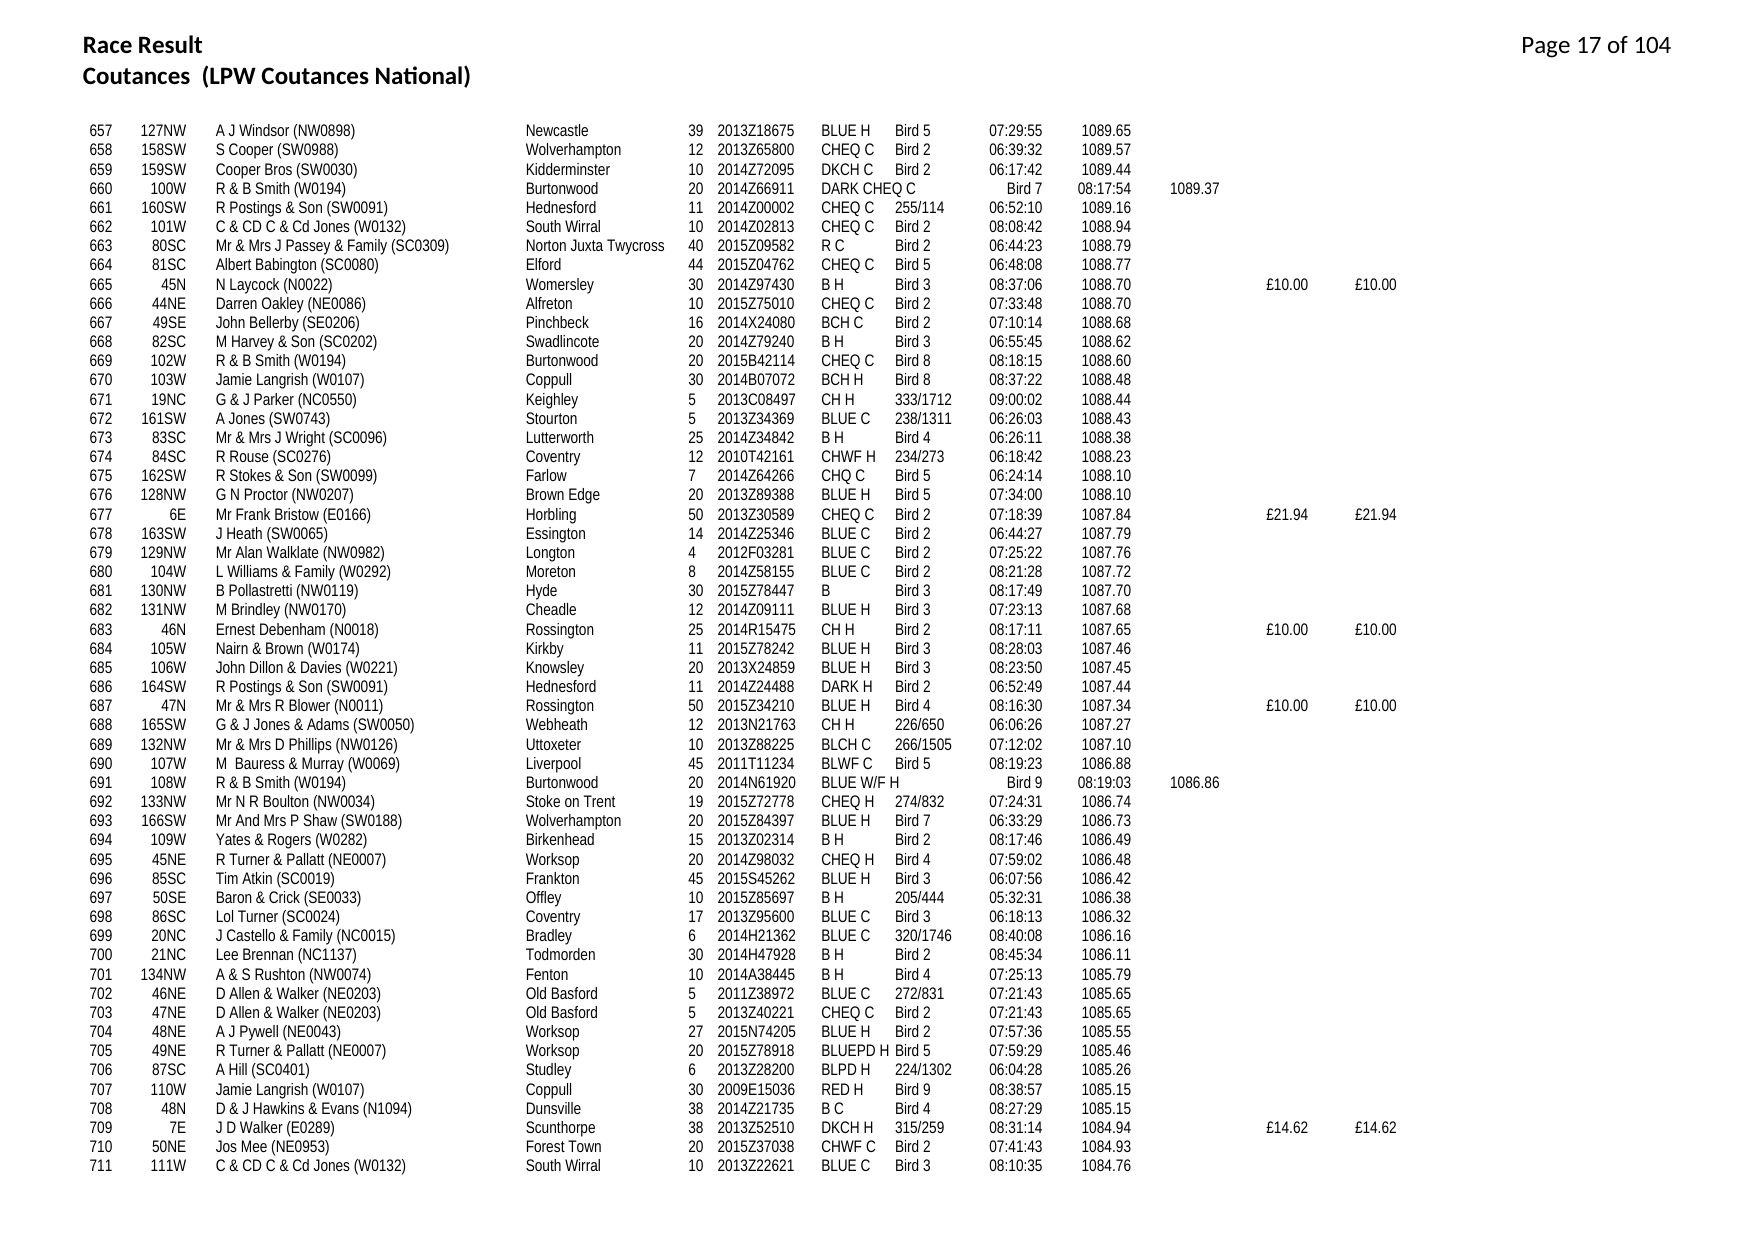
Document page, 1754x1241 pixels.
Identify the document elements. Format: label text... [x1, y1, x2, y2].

text 702 46NE D Allen & Walker (NE0203) Old Basford 5 2011Z38972 BLUE C 272/831 07:21:43 1085.65 [83, 983, 1671, 1003]
text 707 110W Jamie Langrish (W0107) Coppull 30 2009E15036 RED H Bird 9 08:38:57 1085.15 [83, 1079, 1671, 1098]
text 689 132NW Mr & Mrs D Phillips (NW0126) Uttoxeter 10 2013Z88225 BLCH C 266/1505 07:12:02 1087.10 [83, 734, 1671, 753]
text 670 103W Jamie Langrish (W0107) Coppull 30 2014B07072 BCH H Bird 8 08:37:22 1088.48 [83, 370, 1671, 389]
text 664 81SC Albert Babington (SC0080) Elford 44 2015Z04762 CHEQ C Bird 5 06:48:08 1088.77 [83, 255, 1671, 274]
text 678 163SW J Heath (SW0065) Essington 14 2014Z25346 BLUE C Bird 2 06:44:27 1087.79 [83, 523, 1671, 543]
text 659 159SW Cooper Bros (SW0030) Kidderminster 10 2014Z72095 DKCH C Bird 2 06:17:42 1089.44 [83, 159, 1671, 178]
text 675 162SW R Stokes & Son (SW0099) Farlow 7 2014Z64266 CHQ C Bird 5 06:24:14 1088.10 [83, 466, 1671, 485]
text 658 158SW S Cooper (SW0988) Wolverhampton 12 2013Z65800 CHEQ C Bird 2 06:39:32 1089.57 [83, 140, 1671, 159]
text 694 109W Yates & Rogers (W0282) Birkenhead 15 2013Z02314 B H Bird 2 08:17:46 1086.49 [83, 830, 1671, 849]
text 669 102W R & B Smith (W0194) Burtonwood 20 2015B42114 CHEQ C Bird 8 08:18:15 1088.60 [83, 351, 1671, 370]
text 691 108W R & B Smith (W0194) Burtonwood 20 2014N61920 BLUE W/F H Bird 9 08:19:03 1086.86 [83, 773, 1671, 792]
text 665 45N N Laycock (N0022) Womersley 30 2014Z97430 B H Bird 3 08:37:06 1088.70 £10.00 £10.00 [83, 274, 1671, 293]
text 679 129NW Mr Alan Walklate (NW0982) Longton 4 2012F03281 BLUE C Bird 2 07:25:22 1087.76 [83, 543, 1671, 562]
text 685 106W John Dillon & Davies (W0221) Knowsley 20 2013X24859 BLUE H Bird 3 08:23:50 1087.45 [83, 658, 1671, 677]
text 709 7E J D Walker (E0289) Scunthorpe 38 2013Z52510 DKCH H 315/259 08:31:14 1084.94 £14.62 £14.62 [83, 1118, 1671, 1137]
text 684 105W Nairn & Brown (W0174) Kirkby 11 2015Z78242 BLUE H Bird 3 08:28:03 1087.46 [83, 638, 1671, 658]
text 666 44NE Darren Oakley (NE0086) Alfreton 10 2015Z75010 CHEQ C Bird 2 07:33:48 1088.70 [83, 293, 1671, 313]
text 711 111W C & CD C & Cd Jones (W0132) South Wirral 10 2013Z22621 BLUE C Bird 3 08:10:35 1084.76 [83, 1156, 1671, 1175]
text 676 128NW G N Proctor (NW0207) Brown Edge 20 2013Z89388 BLUE H Bird 5 07:34:00 1088.10 [83, 485, 1671, 504]
text 661 160SW R Postings & Son (SW0091) Hednesford 11 2014Z00002 CHEQ C 255/114 06:52:10 1089.16 [83, 198, 1671, 217]
text 688 165SW G & J Jones & Adams (SW0050) Webheath 12 2013N21763 CH H 226/650 06:06:26 1087.27 [83, 715, 1671, 734]
text 708 48N D & J Hawkins & Evans (N1094) Dunsville 38 2014Z21735 B C Bird 4 08:27:29 1085.15 [83, 1098, 1671, 1118]
text 681 130NW B Pollastretti (NW0119) Hyde 30 2015Z78447 B Bird 3 08:17:49 1087.70 [83, 581, 1671, 600]
text 660 100W R & B Smith (W0194) Burtonwood 20 2014Z66911 DARK CHEQ C Bird 7 08:17:54 1089.37 [83, 178, 1671, 198]
text 686 164SW R Postings & Son (SW0091) Hednesford 11 2014Z24488 DARK H Bird 2 06:52:49 1087.44 [83, 677, 1671, 696]
text 701 134NW A & S Rushton (NW0074) Fenton 10 2014A38445 B H Bird 4 07:25:13 1085.79 [83, 964, 1671, 983]
text 705 49NE R Turner & Pallatt (NE0007) Worksop 20 2015Z78918 BLUEPD H Bird 5 07:59:29 1085.46 [83, 1041, 1671, 1060]
text 680 104W L Williams & Family (W0292) Moreton 8 2014Z58155 BLUE C Bird 2 08:21:28 1087.72 [83, 562, 1671, 581]
text 710 50NE Jos Mee (NE0953) Forest Town 20 2015Z37038 CHWF C Bird 2 07:41:43 1084.93 [83, 1137, 1671, 1156]
text 695 45NE R Turner & Pallatt (NE0007) Worksop 20 2014Z98032 CHEQ H Bird 4 07:59:02 1086.48 [83, 849, 1671, 868]
text 682 131NW M Brindley (NW0170) Cheadle 12 2014Z09111 BLUE H Bird 3 07:23:13 1087.68 [83, 600, 1671, 619]
text 700 21NC Lee Brennan (NC1137) Todmorden 30 2014H47928 B H Bird 2 08:45:34 1086.11 [83, 945, 1671, 964]
text 698 86SC Lol Turner (SC0024) Coventry 17 2013Z95600 BLUE C Bird 3 06:18:13 1086.32 [83, 907, 1671, 926]
text 693 166SW Mr And Mrs P Shaw (SW0188) Wolverhampton 20 2015Z84397 BLUE H Bird 7 06:33:29 1086.73 [83, 811, 1671, 830]
text 697 50SE Baron & Crick (SE0033) Offley 10 2015Z85697 B H 205/444 05:32:31 1086.38 [83, 888, 1671, 907]
text 657 127NW A J Windsor (NW0898) Newcastle 39 2013Z18675 BLUE H Bird 5 07:29:55 1089.65 [83, 121, 1671, 140]
text 668 82SC M Harvey & Son (SC0202) Swadlincote 20 2014Z79240 B H Bird 3 06:55:45 1088.62 [83, 332, 1671, 351]
text 683 46N Ernest Debenham (N0018) Rossington 25 2014R15475 CH H Bird 2 08:17:11 1087.65 £10.00 £10.00 [83, 619, 1671, 638]
text 703 47NE D Allen & Walker (NE0203) Old Basford 5 2013Z40221 CHEQ C Bird 2 07:21:43 1085.65 [83, 1003, 1671, 1022]
text 706 87SC A Hill (SC0401) Studley 6 2013Z28200 BLPD H 224/1302 06:04:28 1085.26 [83, 1060, 1671, 1079]
text 673 83SC Mr & Mrs J Wright (SC0096) Lutterworth 25 2014Z34842 B H Bird 4 06:26:11 1088.38 [83, 428, 1671, 447]
text 696 85SC Tim Atkin (SC0019) Frankton 45 2015S45262 BLUE H Bird 3 06:07:56 1086.42 [83, 868, 1671, 888]
text 690 107W M Bauress & Murray (W0069) Liverpool 45 2011T11234 BLWF C Bird 5 08:19:23 1086.88 [83, 753, 1671, 773]
text 687 47N Mr & Mrs R Blower (N0011) Rossington 50 2015Z34210 BLUE H Bird 4 08:16:30 1087.34 £10.00 £10.00 [83, 696, 1671, 715]
text 704 48NE A J Pywell (NE0043) Worksop 27 2015N74205 BLUE H Bird 2 07:57:36 1085.55 [83, 1022, 1671, 1041]
text 677 6E Mr Frank Bristow (E0166) Horbling 50 2013Z30589 CHEQ C Bird 2 07:18:39 1087.84 £21.94 £21.94 [83, 504, 1671, 523]
text 699 20NC J Castello & Family (NC0015) Bradley 6 2014H21362 BLUE C 320/1746 08:40:08 1086.16 [83, 926, 1671, 945]
text 674 84SC R Rouse (SC0276) Coventry 12 2010T42161 CHWF H 234/273 06:18:42 1088.23 [83, 447, 1671, 466]
text 667 49SE John Bellerby (SE0206) Pinchbeck 16 2014X24080 BCH C Bird 2 07:10:14 1088.68 [83, 313, 1671, 332]
text 671 19NC G & J Parker (NC0550) Keighley 5 2013C08497 CH H 333/1712 09:00:02 1088.44 [83, 389, 1671, 408]
text 692 133NW Mr N R Boulton (NW0034) Stoke on Trent 19 2015Z72778 CHEQ H 274/832 07:24:31 1086.74 [83, 792, 1671, 811]
text 672 161SW A Jones (SW0743) Stourton 5 2013Z34369 BLUE C 238/1311 06:26:03 1088.43 [83, 408, 1671, 428]
text 662 101W C & CD C & Cd Jones (W0132) South Wirral 10 2014Z02813 CHEQ C Bird 2 08:08:42 1088.94 [83, 217, 1671, 236]
text 663 80SC Mr & Mrs J Passey & Family (SC0309) Norton Juxta Twycross 40 2015Z09582 R C Bird 2 06:44:23 1088.79 [83, 236, 1671, 255]
